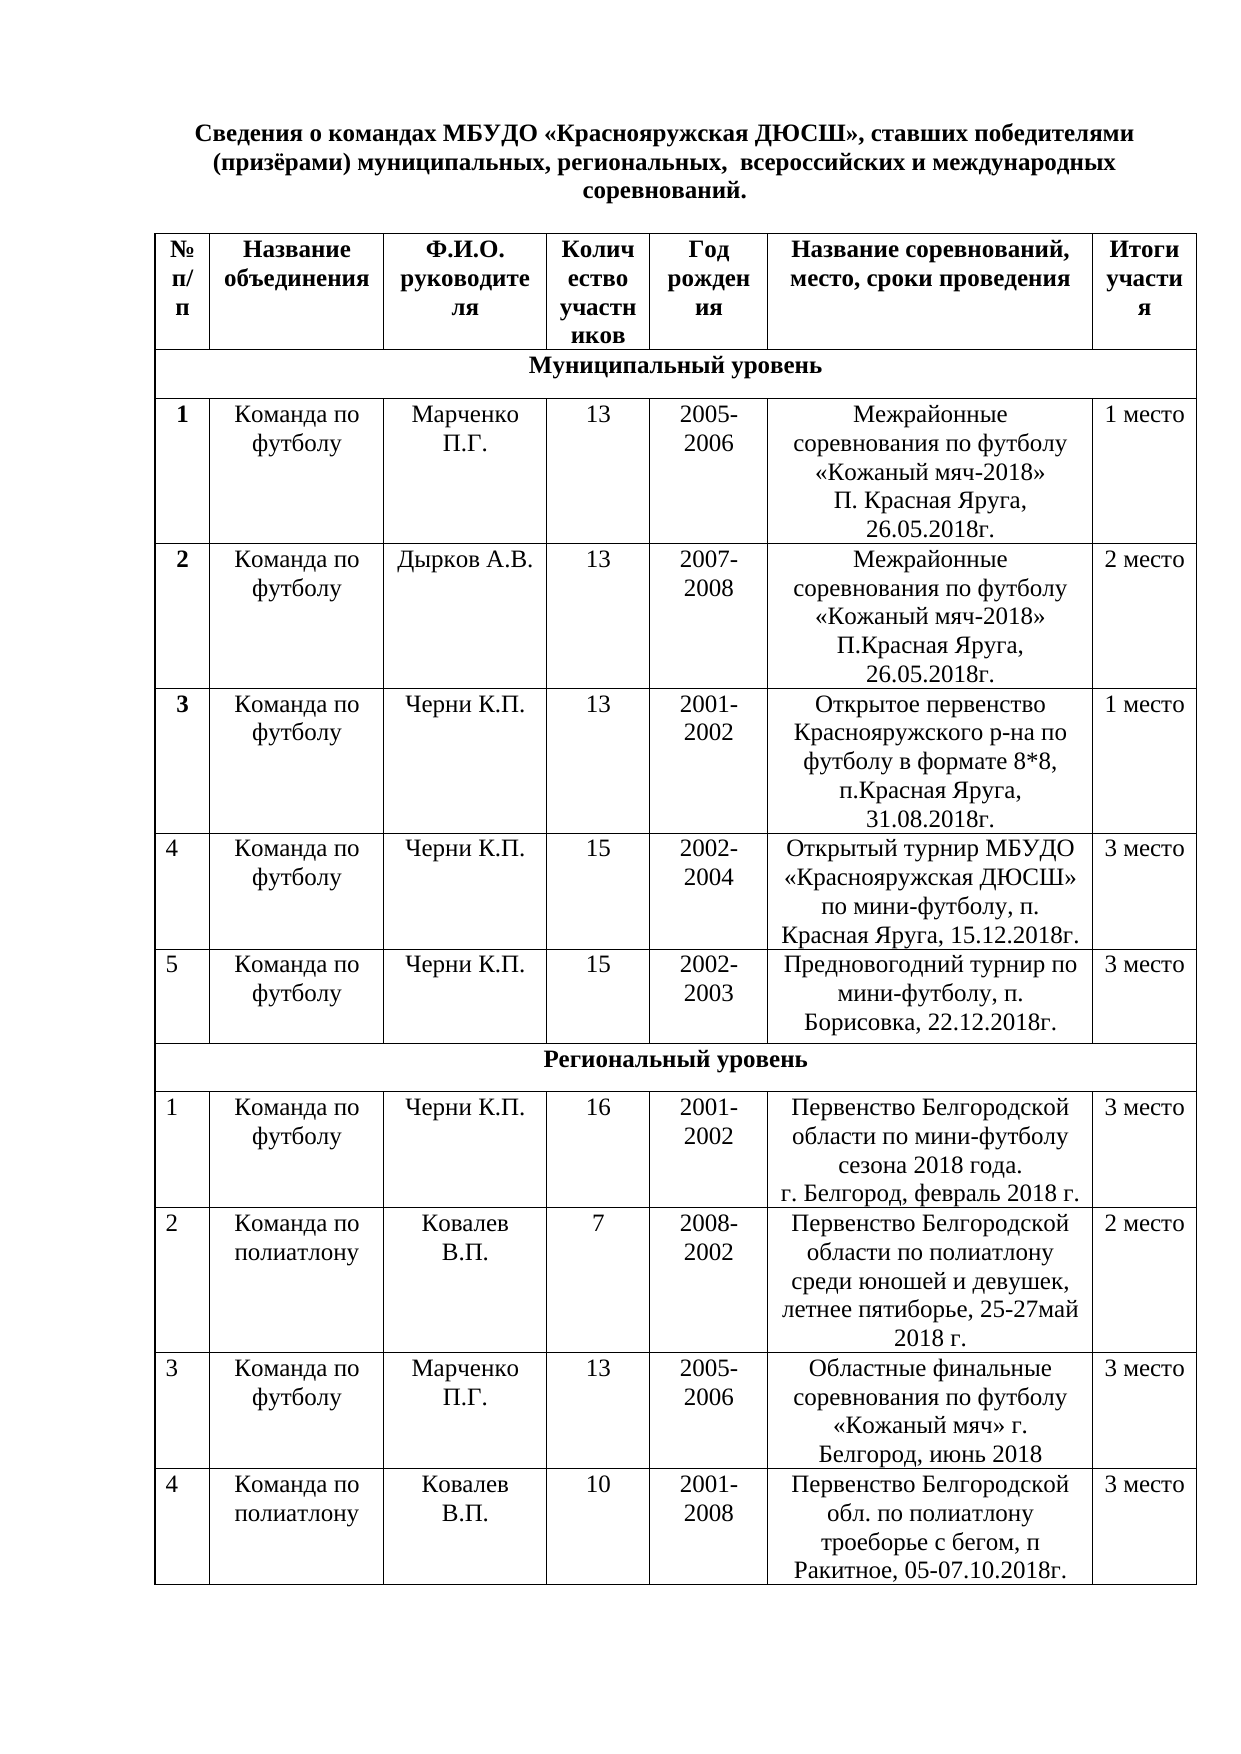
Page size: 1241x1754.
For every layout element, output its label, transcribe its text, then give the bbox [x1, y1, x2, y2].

table_cell 2001-2008 [650, 1469, 767, 1584]
table_header Итоги участия [1093, 234, 1196, 349]
table_cell Ковалев В.П. [384, 1208, 546, 1352]
table_cell 2 место [1093, 1208, 1196, 1352]
table_cell 1 место [1093, 689, 1196, 832]
table_cell Региональный уровень [156, 1044, 1196, 1091]
table_cell 2008-2002 [650, 1208, 767, 1352]
table_cell Команда по футболу [210, 834, 383, 948]
table_cell Команда по футболу [210, 544, 383, 688]
table_cell 13 [547, 544, 649, 688]
table_cell Марченко П.Г. [384, 1353, 546, 1468]
table_header Год рождения [650, 234, 767, 349]
table_cell 2005-2006 [650, 1353, 767, 1468]
table_cell 3 место [1093, 950, 1196, 1043]
table_cell Команда по футболу [210, 399, 383, 543]
table_cell Черни К.П. [384, 950, 546, 1043]
table_cell 1 [156, 399, 209, 543]
table_cell Марченко П.Г. [384, 399, 546, 543]
table_cell Команда по футболу [210, 689, 383, 832]
table_cell 1 место [1093, 399, 1196, 543]
table_cell 13 [547, 399, 649, 543]
table_cell Черни К.П. [384, 689, 546, 832]
table_cell 2 [156, 544, 209, 688]
table_cell 1 [156, 1092, 209, 1207]
table_cell 3 место [1093, 834, 1196, 948]
table_cell 5 [156, 950, 209, 1043]
table_cell 2005-2006 [650, 399, 767, 543]
table_header Ф.И.О. руководителя [384, 234, 546, 349]
table_cell 13 [547, 689, 649, 832]
table_cell 3 место [1093, 1353, 1196, 1468]
table_cell 2 место [1093, 544, 1196, 688]
table_cell 10 [547, 1469, 649, 1584]
table_cell 7 [547, 1208, 649, 1352]
table_cell 2007-2008 [650, 544, 767, 688]
table_cell 15 [547, 950, 649, 1043]
table_header Количество участников [547, 234, 649, 349]
table_cell Открытый турнир МБУДО «Краснояружская ДЮСШ» по мини-футболу, п. Красная Яруга, 15.12.2018г. [768, 834, 1092, 948]
table_cell 3 место [1093, 1469, 1196, 1584]
table_cell 4 [156, 1469, 209, 1584]
table_cell Ковалев В.П. [384, 1469, 546, 1584]
text Сведения о командах МБУДО «Краснояружская ДЮСШ», ставших победителями (призёрами) муниципальных, региональных, всероссийских и международных соревнований. [177, 118, 1152, 204]
table_header Название соревнований, место, сроки проведения [768, 234, 1092, 349]
table_cell Первенство Белгородской обл. по полиатлону троеборье с бегом, п Ракитное, 05-07.10.2018г. [768, 1469, 1092, 1584]
table_cell 13 [547, 1353, 649, 1468]
table_cell Межрайонные соревнования по футболу «Кожаный мяч-2018» П.Красная Яруга, 26.05.2018г. [768, 544, 1092, 688]
table_cell Дырков А.В. [384, 544, 546, 688]
table_cell 3 место [1093, 1092, 1196, 1207]
table_cell Открытое первенство Краснояружского р-на по футболу в формате 8*8, п.Красная Яруга, 31.08.2018г. [768, 689, 1092, 832]
table_cell Предновогодний турнир по мини-футболу, п. Борисовка, 22.12.2018г. [768, 950, 1092, 1043]
table_cell 3 [156, 689, 209, 832]
table_cell Областные финальные соревнования по футболу «Кожаный мяч» г. Белгород, июнь 2018 [768, 1353, 1092, 1468]
table_cell 2 [156, 1208, 209, 1352]
table_header Название объединения [210, 234, 383, 349]
table_cell Команда по футболу [210, 1353, 383, 1468]
table_cell Первенство Белгородской области по мини-футболу сезона 2018 года. г. Белгород, февраль 2018 г. [768, 1092, 1092, 1207]
table_cell 2002-2003 [650, 950, 767, 1043]
table_cell 3 [156, 1353, 209, 1468]
table_cell Первенство Белгородской области по полиатлону среди юношей и девушек, летнее пятиборье, 25-27май 2018 г. [768, 1208, 1092, 1352]
table_cell Команда по полиатлону [210, 1469, 383, 1584]
table_cell Черни К.П. [384, 1092, 546, 1207]
table_cell Команда по полиатлону [210, 1208, 383, 1352]
table_cell 2001-2002 [650, 1092, 767, 1207]
table_cell 2002-2004 [650, 834, 767, 948]
table_cell 4 [156, 834, 209, 948]
table_cell Межрайонные соревнования по футболу «Кожаный мяч-2018» П. Красная Яруга, 26.05.2018г. [768, 399, 1092, 543]
table_cell Муниципальный уровень [156, 350, 1196, 398]
table_cell Черни К.П. [384, 834, 546, 948]
table_cell 16 [547, 1092, 649, 1207]
table_cell Команда по футболу [210, 1092, 383, 1207]
table_cell 2001-2002 [650, 689, 767, 832]
table_cell Команда по футболу [210, 950, 383, 1043]
table_cell 15 [547, 834, 649, 948]
table_header № п/п [156, 234, 209, 349]
